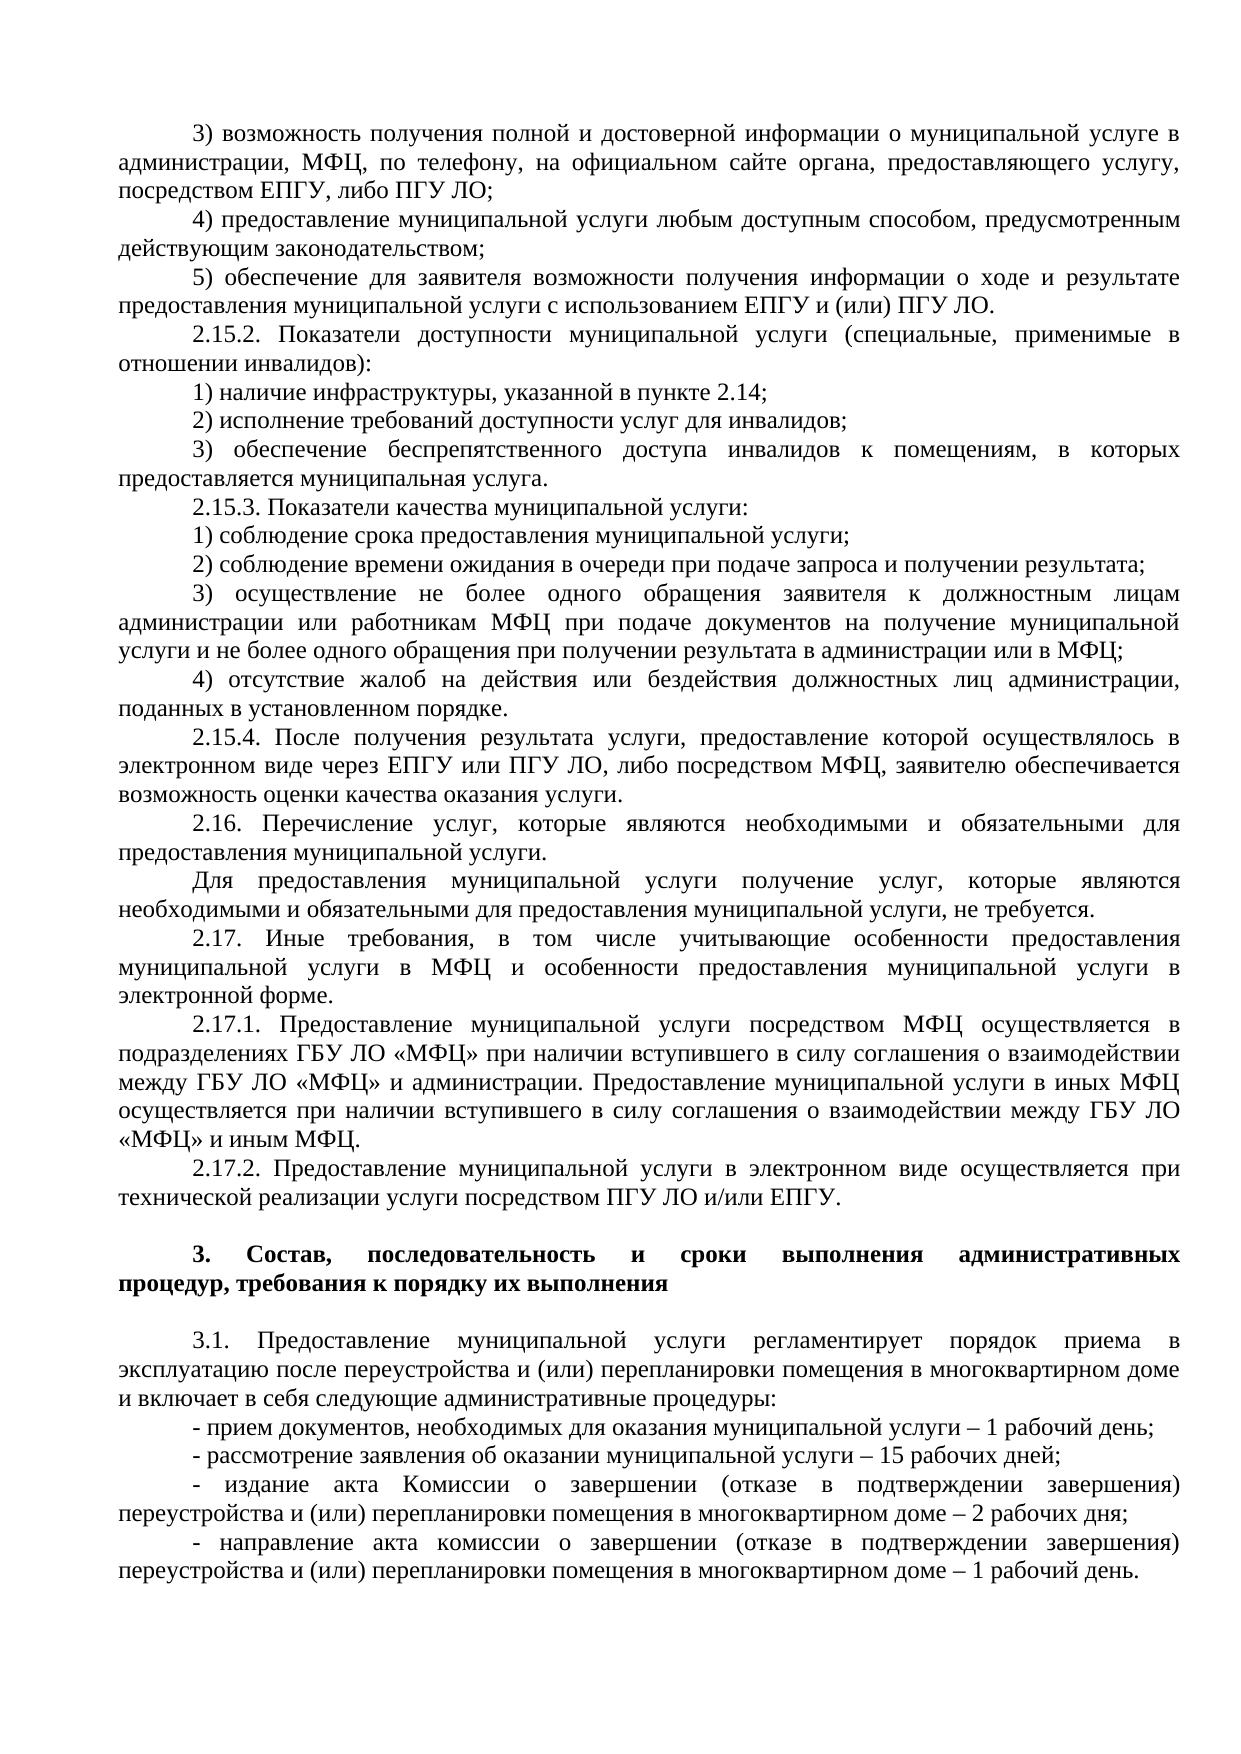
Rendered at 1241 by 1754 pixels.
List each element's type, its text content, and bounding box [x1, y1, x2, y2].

text 2.16. Перечисление услуг, которые являются необходимыми и обязательными для предоставления муниципальной услуги. [118, 808, 1181, 866]
text - рассмотрение заявления об оказании муниципальной услуги – 15 рабочих дней; [118, 1441, 1181, 1469]
text 3) обеспечение беспрепятственного доступа инвалидов к помещениям, в которых предоставляется муниципальная услуга. [118, 434, 1181, 492]
text 3. Состав, последовательность и сроки выполнения административных процедур, требования к порядку их выполнения [118, 1239, 1181, 1297]
text - издание акта Комиссии о завершении (отказе в подтверждении завершения) переустройства и (или) перепланировки помещения в многоквартирном доме – 2 рабочих дня; [118, 1469, 1181, 1527]
text 2.15.3. Показатели качества муниципальной услуги: [118, 492, 1181, 521]
text - направление акта комиссии о завершении (отказе в подтверждении завершения) переустройства и (или) перепланировки помещения в многоквартирном доме – 1 рабочий день. [118, 1527, 1181, 1584]
text 1) соблюдение срока предоставления муниципальной услуги; [118, 521, 1181, 549]
text 2.15.4. После получения результата услуги, предоставление которой осуществлялось в электронном виде через ЕПГУ или ПГУ ЛО, либо посредством МФЦ, заявителю обеспечивается возможность оценки качества оказания услуги. [118, 722, 1181, 808]
text 2.17.1. Предоставление муниципальной услуги посредством МФЦ осуществляется в подразделениях ГБУ ЛО «МФЦ» при наличии вступившего в силу соглашения о взаимодействии между ГБУ ЛО «МФЦ» и администрации. Предоставление муниципальной услуги в иных МФЦ осуществляется при наличии вступившего в силу соглашения о взаимодействии между ГБУ ЛО «МФЦ» и иным МФЦ. [118, 1009, 1181, 1153]
text 3) возможность получения полной и достоверной информации о муниципальной услуге в администрации, МФЦ, по телефону, на официальном сайте органа, предоставляющего услугу, посредством ЕПГУ, либо ПГУ ЛО; [118, 118, 1181, 204]
text 2.15.2. Показатели доступности муниципальной услуги (специальные, применимые в отношении инвалидов): [118, 319, 1181, 377]
text 1) наличие инфраструктуры, указанной в пункте 2.14; [118, 377, 1181, 406]
text 2) соблюдение времени ожидания в очереди при подаче запроса и получении результата; [118, 549, 1181, 578]
text 2.17.2. Предоставление муниципальной услуги в электронном виде осуществляется при технической реализации услуги посредством ПГУ ЛО и/или ЕПГУ. [118, 1153, 1181, 1211]
text Для предоставления муниципальной услуги получение услуг, которые являются необходимыми и обязательными для предоставления муниципальной услуги, не требуется. [118, 866, 1181, 923]
text 4) предоставление муниципальной услуги любым доступным способом, предусмотренным действующим законодательством; [118, 204, 1181, 262]
text 5) обеспечение для заявителя возможности получения информации о ходе и результате предоставления муниципальной услуги с использованием ЕПГУ и (или) ПГУ ЛО. [118, 262, 1181, 319]
text 2) исполнение требований доступности услуг для инвалидов; [118, 406, 1181, 434]
text 2.17. Иные требования, в том числе учитывающие особенности предоставления муниципальной услуги в МФЦ и особенности предоставления муниципальной услуги в электронной форме. [118, 923, 1181, 1009]
text 3) осуществление не более одного обращения заявителя к должностным лицам администрации или работникам МФЦ при подаче документов на получение муниципальной услуги и не более одного обращения при получении результата в администрации или в МФЦ; [118, 578, 1181, 664]
text 3.1. Предоставление муниципальной услуги регламентирует порядок приема в эксплуатацию после переустройства и (или) перепланировки помещения в многоквартирном доме и включает в себя следующие административные процедуры: [118, 1326, 1181, 1412]
text - прием документов, необходимых для оказания муниципальной услуги – 1 рабочий день; [118, 1412, 1181, 1441]
text 4) отсутствие жалоб на действия или бездействия должностных лиц администрации, поданных в установленном порядке. [118, 664, 1181, 722]
